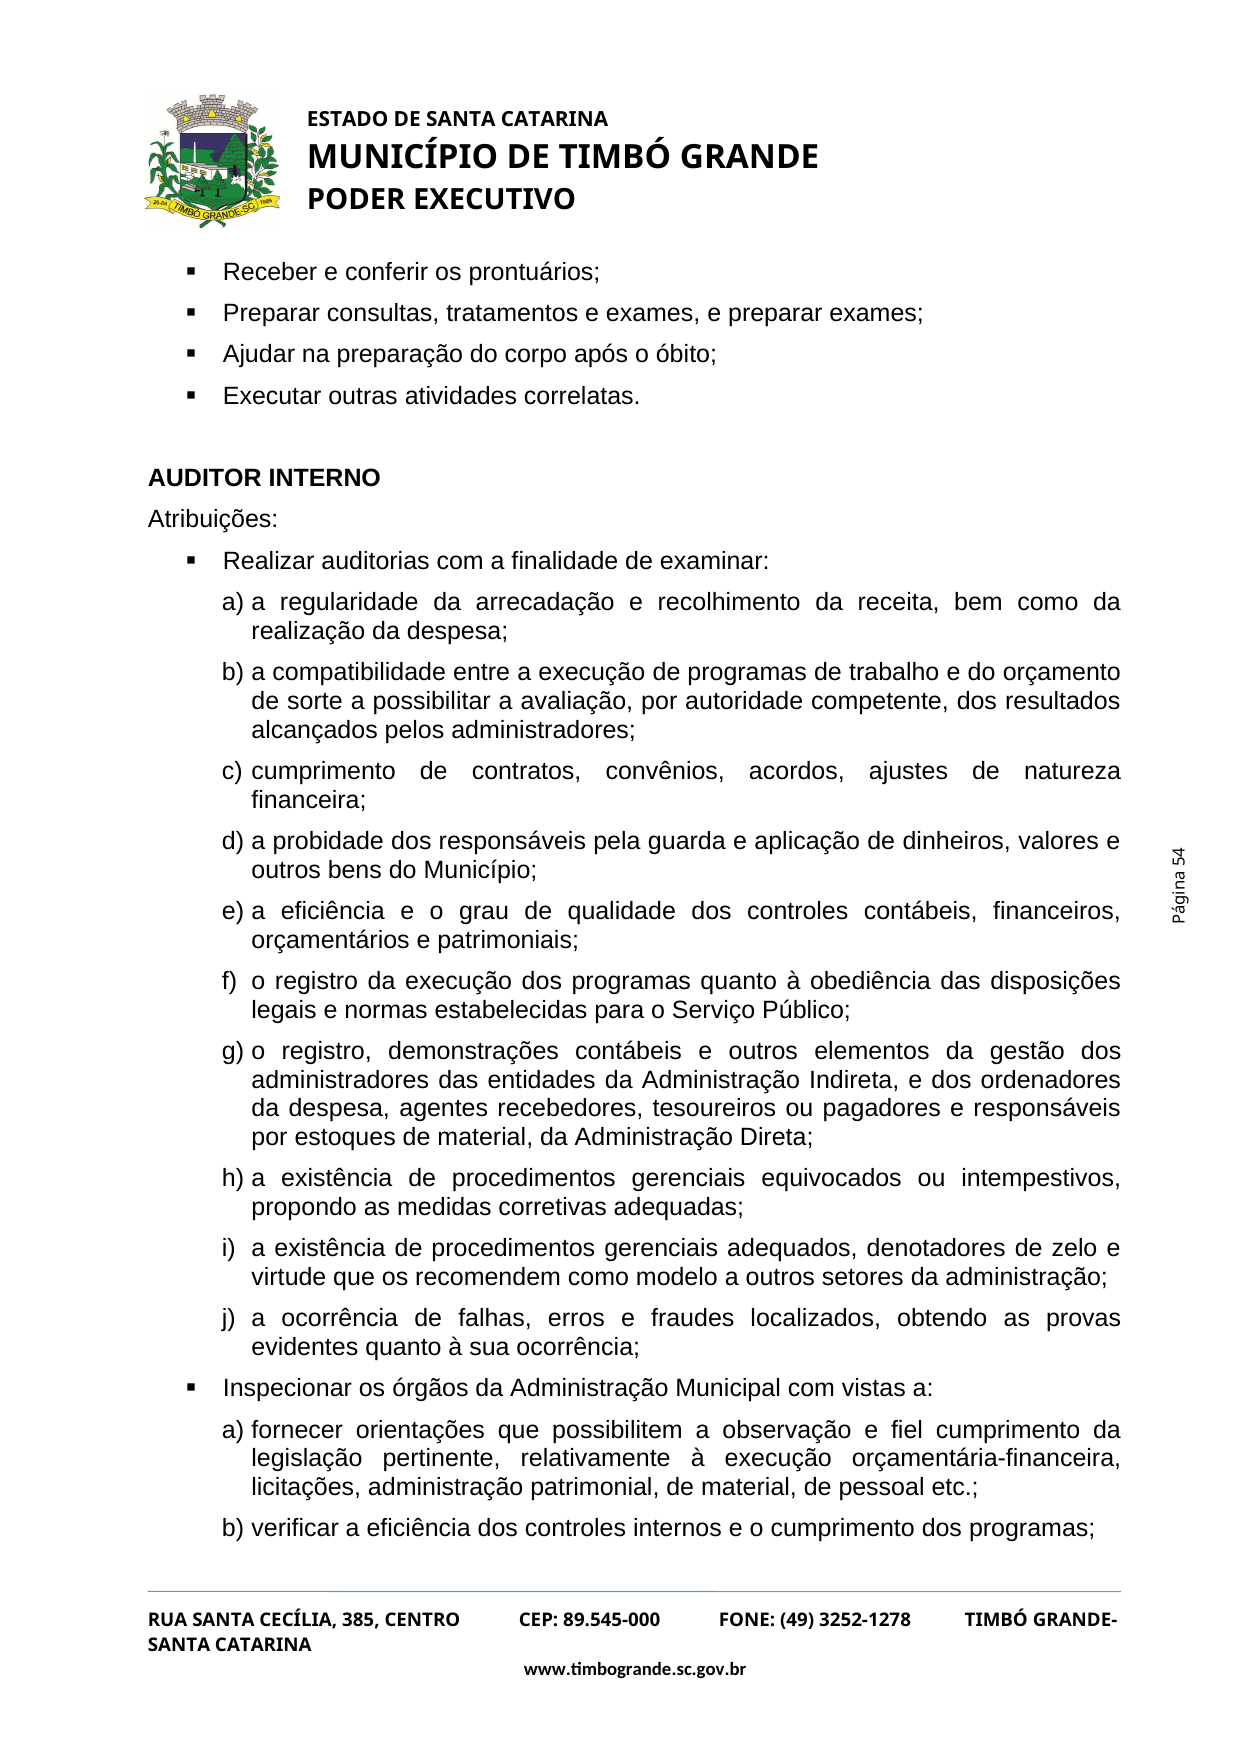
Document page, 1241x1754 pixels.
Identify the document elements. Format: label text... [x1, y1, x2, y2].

list o registro da execução dos programas quanto à obediência das disposições legais e normas estabelecidas para o Serviço Público; [222, 966, 1122, 1023]
list verificar a eficiência dos controles internos e o cumprimento dos programas; [222, 1513, 1122, 1542]
list a probidade dos responsáveis pela guarda e aplicação de dinheiros, valores e outros bens do Município; [222, 826, 1122, 883]
list a ocorrência de falhas, erros e fraudes localizados, obtendo as provas evidentes quanto à sua ocorrência; [222, 1303, 1122, 1361]
text AUDITOR INTERNO [148, 463, 1122, 492]
list o registro, demonstrações contábeis e outros elementos da gestão dos administradores das entidades da Administração Indireta, e dos ordenadores da despesa, agentes recebedores, tesoureiros ou pagadores e responsáveis por estoques de material, da Administração Direta; [222, 1036, 1122, 1151]
list Preparar consultas, tratamentos e exames, e preparar exames; [185, 298, 1122, 327]
list Executar outras atividades correlatas. [185, 381, 1122, 409]
list a existência de procedimentos gerenciais equivocados ou intempestivos, propondo as medidas corretivas adequadas; [222, 1163, 1122, 1221]
list Ajudar na preparação do corpo após o óbito; [185, 339, 1122, 368]
list cumprimento de contratos, convênios, acordos, ajustes de natureza financeira; [222, 756, 1122, 813]
list Inspecionar os órgãos da Administração Municipal com vistas a: [185, 1373, 1122, 1402]
list fornecer orientações que possibilitem a observação e fiel cumprimento da legislação pertinente, relativamente à execução orçamentária-financeira, licitações, administração patrimonial, de material, de pessoal etc.; [222, 1415, 1122, 1501]
list a regularidade da arrecadação e recolhimento da receita, bem como da realização da despesa; [222, 587, 1122, 644]
list a existência de procedimentos gerenciais adequados, denotadores de zelo e virtude que os recomendem como modelo a outros setores da administração; [222, 1233, 1122, 1291]
text Atribuições: [148, 504, 1122, 533]
list Realizar auditorias com a finalidade de examinar: [185, 546, 1122, 574]
list a eficiência e o grau de qualidade dos controles contábeis, financeiros, orçamentários e patrimoniais; [222, 896, 1122, 953]
list Receber e conferir os prontuários; [185, 257, 1122, 285]
picture [144, 93, 281, 229]
list a compatibilidade entre a execução de programas de trabalho e do orçamento de sorte a possibilitar a avaliação, por autoridade competente, dos resultados alcançados pelos administradores; [222, 657, 1122, 743]
